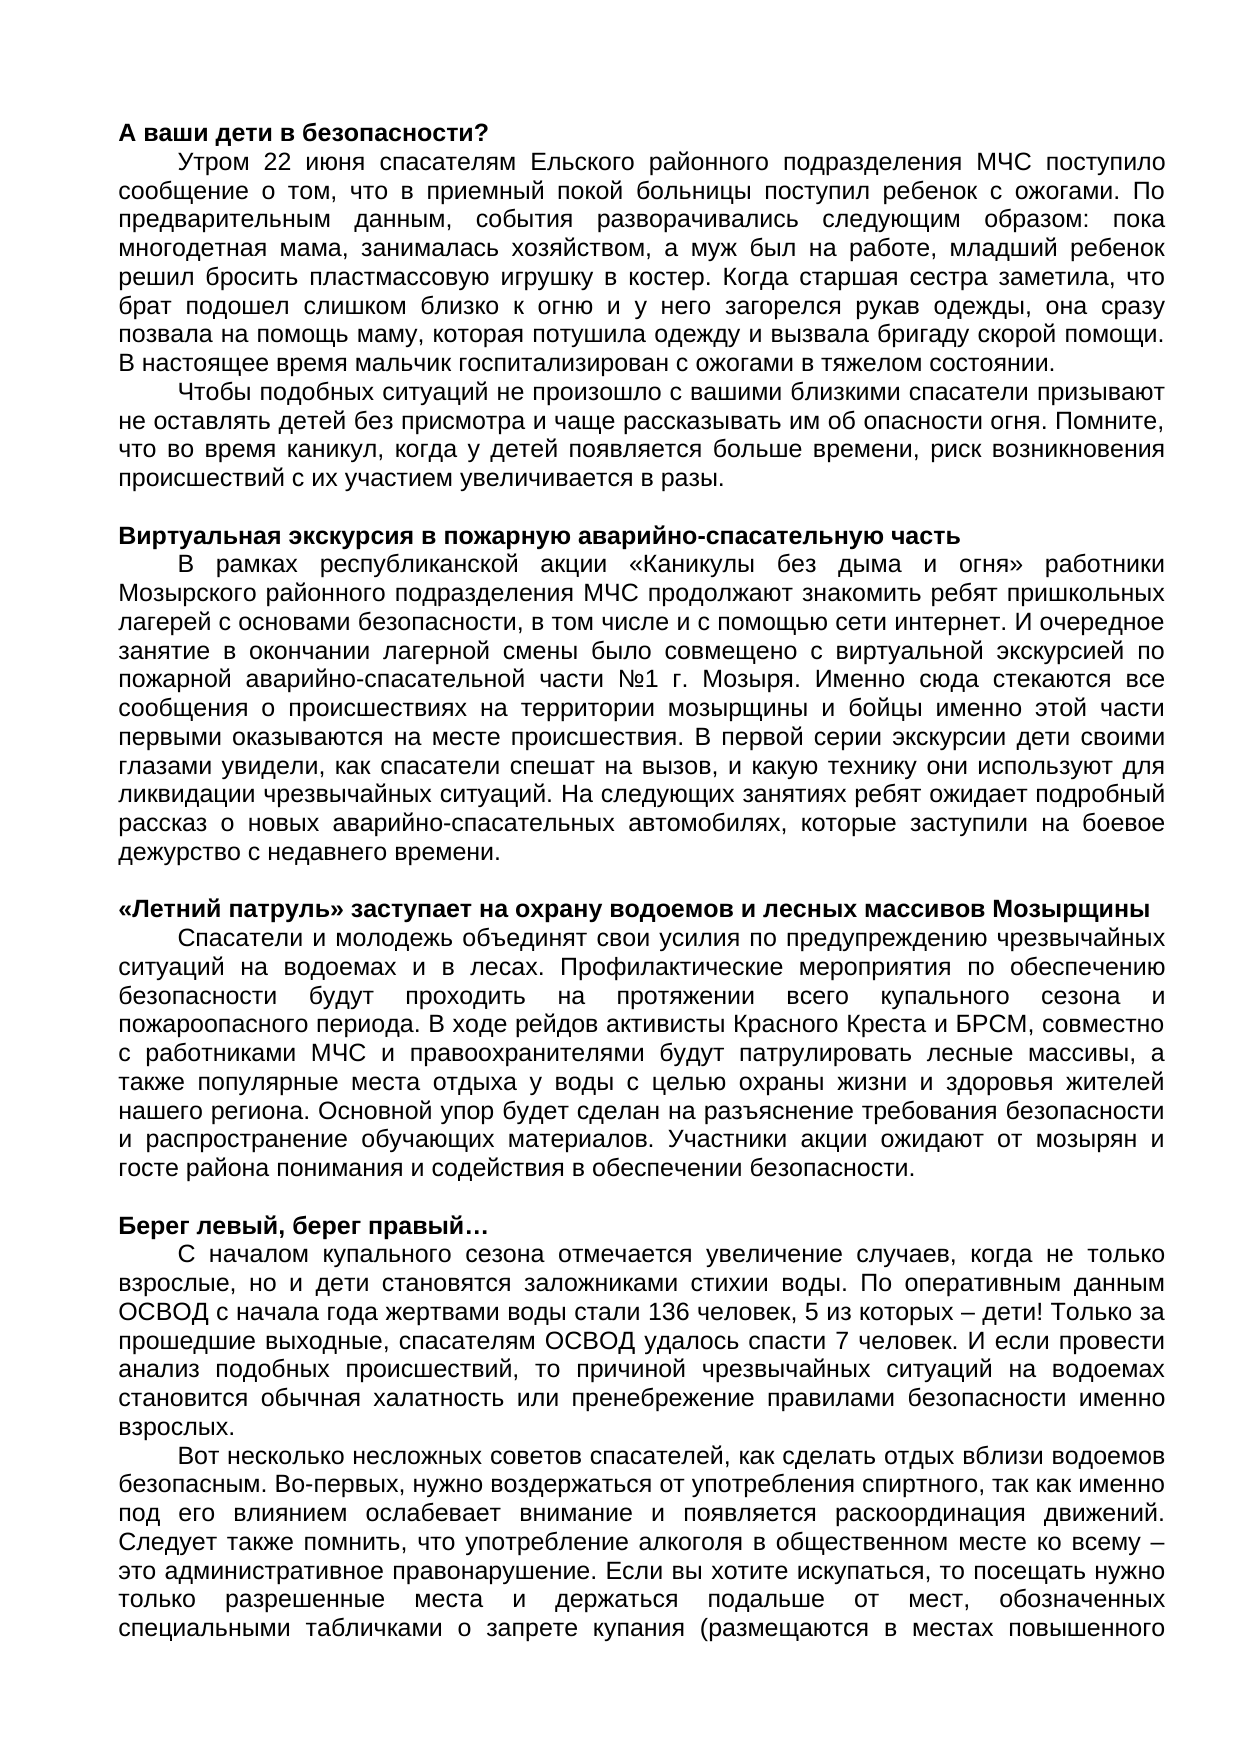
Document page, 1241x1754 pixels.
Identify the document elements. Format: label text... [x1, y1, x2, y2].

text Чтобы подобных ситуаций не произошло с вашими близкими спасатели призывают не оставлять детей без присмотра и чаще рассказывать им об опасности огня. Помните, что во время каникул, когда у детей появляется больше времени, риск возникновения происшествий с их участием увеличивается в разы. [118, 377, 1167, 492]
text В рамках республиканской акции «Каникулы без дыма и огня» работники Мозырского районного подразделения МЧС продолжают знакомить ребят пришкольных лагерей с основами безопасности, в том числе и с помощью сети интернет. И очередное занятие в окончании лагерной смены было совмещено с виртуальной экскурсией по пожарной аварийно-спасательной части №1 г. Мозыря. Именно сюда стекаются все сообщения о происшествиях на территории мозырщины и бойцы именно этой части первыми оказываются на месте происшествия. В первой серии экскурсии дети своими глазами увидели, как спасатели спешат на вызов, и какую технику они используют для ликвидации чрезвычайных ситуаций. На следующих занятиях ребят ожидает подробный рассказ о новых аварийно-спасательных автомобилях, которые заступили на боевое дежурство с недавнего времени. [118, 549, 1167, 866]
text С началом купального сезона отмечается увеличение случаев, когда не только взрослые, но и дети становятся заложниками стихии воды. По оперативным данным ОСВОД с начала года жертвами воды стали 136 человек, 5 из которых – дети! Только за прошедшие выходные, спасателям ОСВОД удалось спасти 7 человек. И если провести анализ подобных происшествий, то причиной чрезвычайных ситуаций на водоемах становится обычная халатность или пренебрежение правилами безопасности именно взрослых. [118, 1239, 1167, 1441]
text Виртуальная экскурсия в пожарную аварийно-спасательную часть [118, 521, 1167, 549]
text «Летний патруль» заступает на охрану водоемов и лесных массивов Мозырщины [118, 894, 1167, 923]
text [118, 1441, 1167, 1642]
text Берег левый, берег правый… [118, 1211, 1167, 1239]
text Спасатели и молодежь объединят свои усилия по предупреждению чрезвычайных ситуаций на водоемах и в лесах. Профилактические мероприятия по обеспечению безопасности будут проходить на протяжении всего купального сезона и пожароопасного периода. В ходе рейдов активисты Красного Креста и БРСМ, совместно с работниками МЧС и правоохранителями будут патрулировать лесные массивы, а также популярные места отдыха у воды с целью охраны жизни и здоровья жителей нашего региона. Основной упор будет сделан на разъяснение требования безопасности и распространение обучающих материалов. Участники акции ожидают от мозырян и госте района понимания и содействия в обеспечении безопасности. [118, 923, 1167, 1182]
subtitle А ваши дети в безопасности? [118, 118, 1167, 147]
text Утром 22 июня спасателям Ельского районного подразделения МЧС поступило сообщение о том, что в приемный покой больницы поступил ребенок с ожогами. По предварительным данным, события разворачивались следующим образом: пока многодетная мама, занималась хозяйством, а муж был на работе, младший ребенок решил бросить пластмассовую игрушку в костер. Когда старшая сестра заметила, что брат подошел слишком близко к огню и у него загорелся рукав одежды, она сразу позвала на помощь маму, которая потушила одежду и вызвала бригаду скорой помощи. В настоящее время мальчик госпитализирован с ожогами в тяжелом состоянии. [118, 147, 1167, 377]
